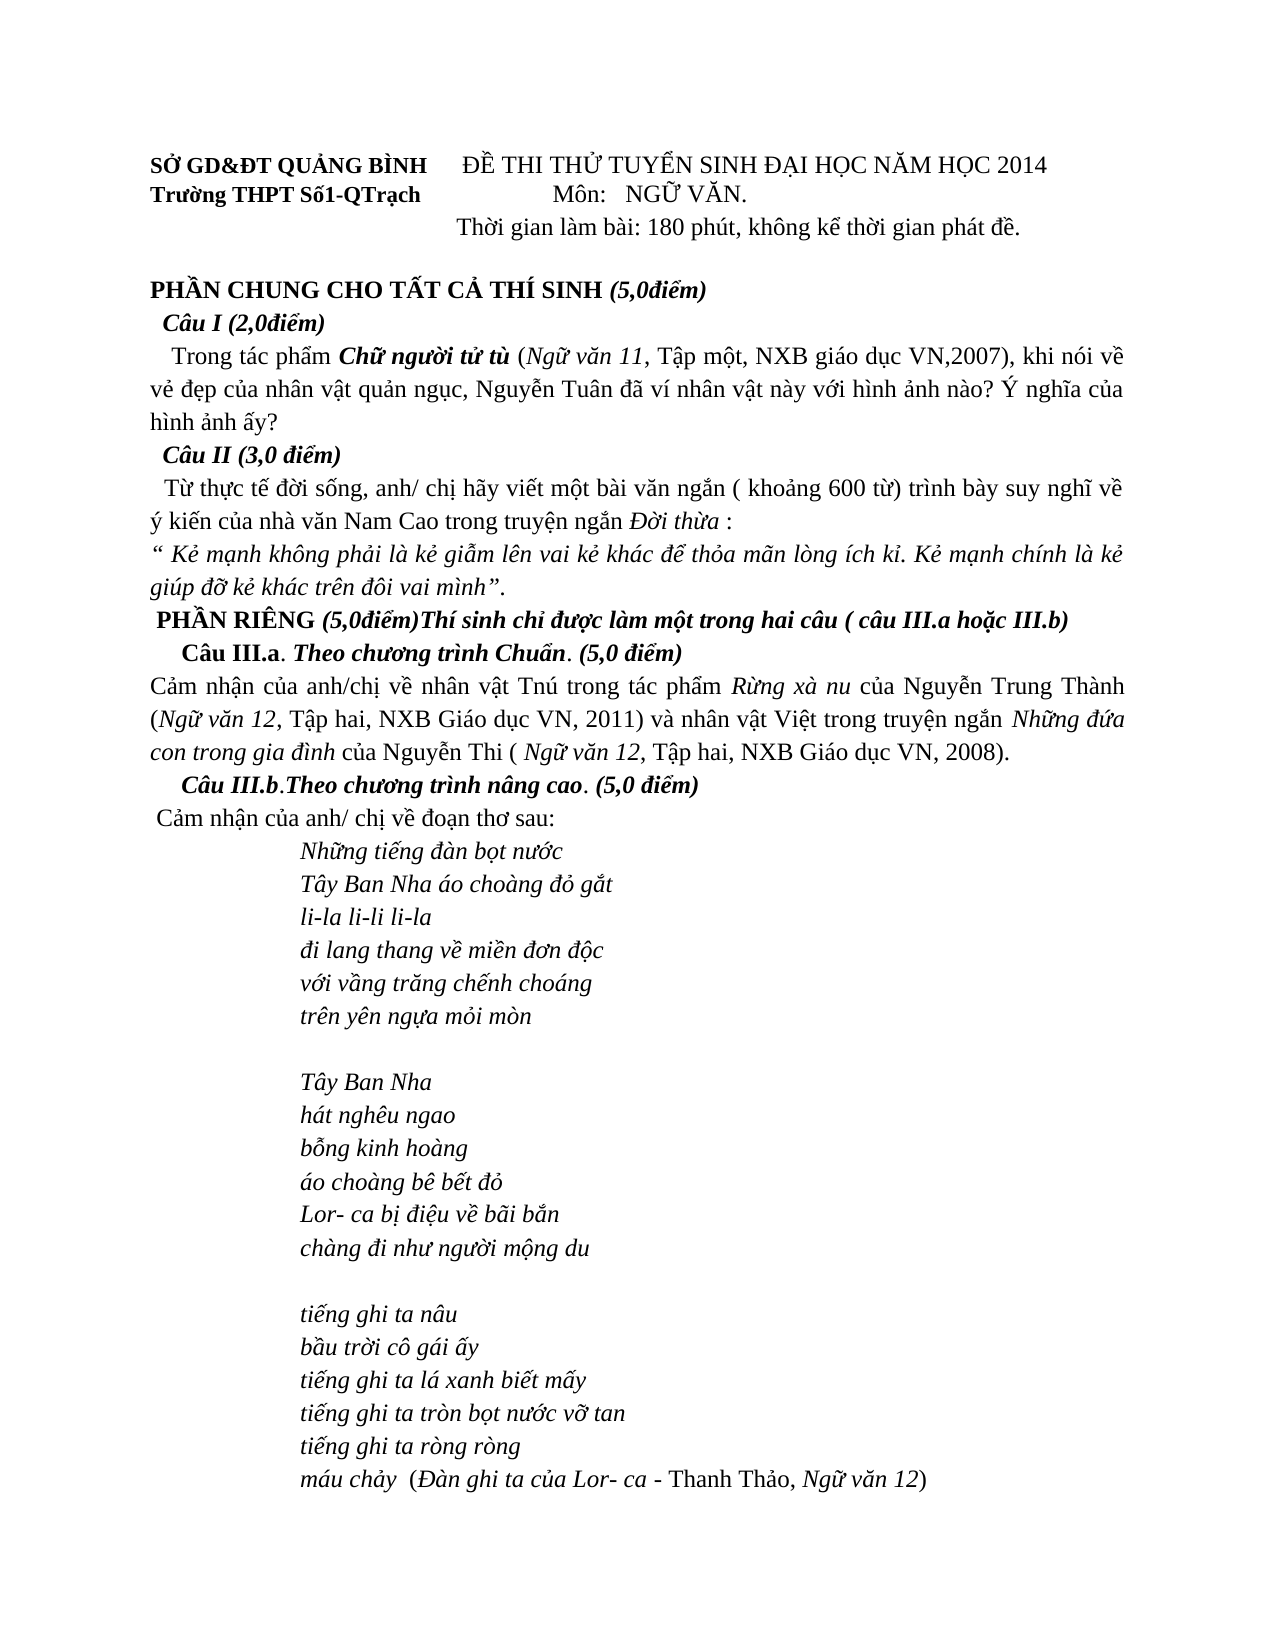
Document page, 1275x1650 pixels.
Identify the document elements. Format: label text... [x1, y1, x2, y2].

text Thời gian làm bài: 180 phút, không kể thời gian phát đề. [150, 212, 1125, 241]
text Câu I (2,0điểm) [150, 308, 1125, 337]
text tiếng ghi ta tròn bọt nước vỡ tan [300, 1398, 1125, 1426]
text tiếng ghi ta nâu [300, 1299, 1125, 1327]
text bầu trời cô gái ấy [300, 1332, 1125, 1360]
text Câu III.b.Theo chương trình nâng cao. (5,0 điểm) [150, 770, 1125, 799]
text Trường THPT Số1-QTrạch Môn: NGỮ VĂN. [150, 179, 1125, 207]
text Trong tác phẩm Chữ người tử tù (Ngữ văn 11, Tập một, NXB giáo dục VN,2007), khi nói về vẻ đẹp của nhân vật quản ngục, Nguyễn Tuân đã ví nhân vật này với hình ảnh nào? Ý nghĩa của hình ảnh ấy? [150, 341, 1125, 436]
text “ Kẻ mạnh không phải là kẻ giẫm lên vai kẻ khác để thỏa mãn lòng ích kỉ. Kẻ mạnh chính là kẻ giúp đỡ kẻ khác trên đôi vai mình”. [150, 539, 1125, 601]
text chàng đi như người mộng du [300, 1233, 1125, 1261]
text Câu II (3,0 điểm) [150, 440, 1125, 469]
text PHẦN RIÊNG (5,0điểm)Thí sinh chỉ được làm một trong hai câu ( câu III.a hoặc III.b) [150, 605, 1125, 634]
text li-la li-li li-la [300, 902, 1125, 931]
text Tây Ban Nha [300, 1067, 1125, 1096]
text tiếng ghi ta ròng ròng [300, 1431, 1125, 1459]
text bỗng kinh hoàng [300, 1133, 1125, 1162]
text trên yên ngựa mỏi mòn [300, 1001, 1125, 1030]
text Lor- ca bị điệu về bãi bắn [300, 1199, 1125, 1228]
text áo choàng bê bết đỏ [300, 1167, 1125, 1195]
text tiếng ghi ta lá xanh biết mấy [300, 1365, 1125, 1393]
text hát nghêu ngao [300, 1101, 1125, 1129]
text Tây Ban Nha áo choàng đỏ gắt [300, 869, 1125, 898]
text với vầng trăng chếnh choáng [300, 968, 1125, 997]
text PHẦN CHUNG CHO TẤT CẢ THÍ SINH (5,0điểm) [150, 275, 1125, 304]
text máu chảy (Đàn ghi ta của Lor- ca - Thanh Thảo, Ngữ văn 12) [150, 1464, 1125, 1492]
text Câu III.a. Theo chương trình Chuẩn. (5,0 điểm) [150, 638, 1125, 667]
text Từ thực tế đời sống, anh/ chị hãy viết một bài văn ngắn ( khoảng 600 từ) trình bày suy nghĩ về ý kiến của nhà văn Nam Cao trong truyện ngắn Đời thừa : [150, 473, 1125, 535]
text Cảm nhận của anh/chị về nhân vật Tnú trong tác phẩm Rừng xà nu của Nguyễn Trung Thành (Ngữ văn 12, Tập hai, NXB Giáo dục VN, 2011) và nhân vật Việt trong truyện ngắn Những đứa con trong gia đình của Nguyễn Thi ( Ngữ văn 12, Tập hai, NXB Giáo dục VN, 2008). [150, 671, 1125, 766]
text SỞ GD&ĐT QUẢNG BÌNH ĐỀ THI THỬ TUYỂN SINH ĐẠI HỌC NĂM HỌC 2014 [150, 150, 1125, 179]
text đi lang thang về miền đơn độc [300, 935, 1125, 964]
text Những tiếng đàn bọt nước [300, 836, 1125, 865]
text Cảm nhận của anh/ chị về đoạn thơ sau: [150, 803, 1125, 832]
